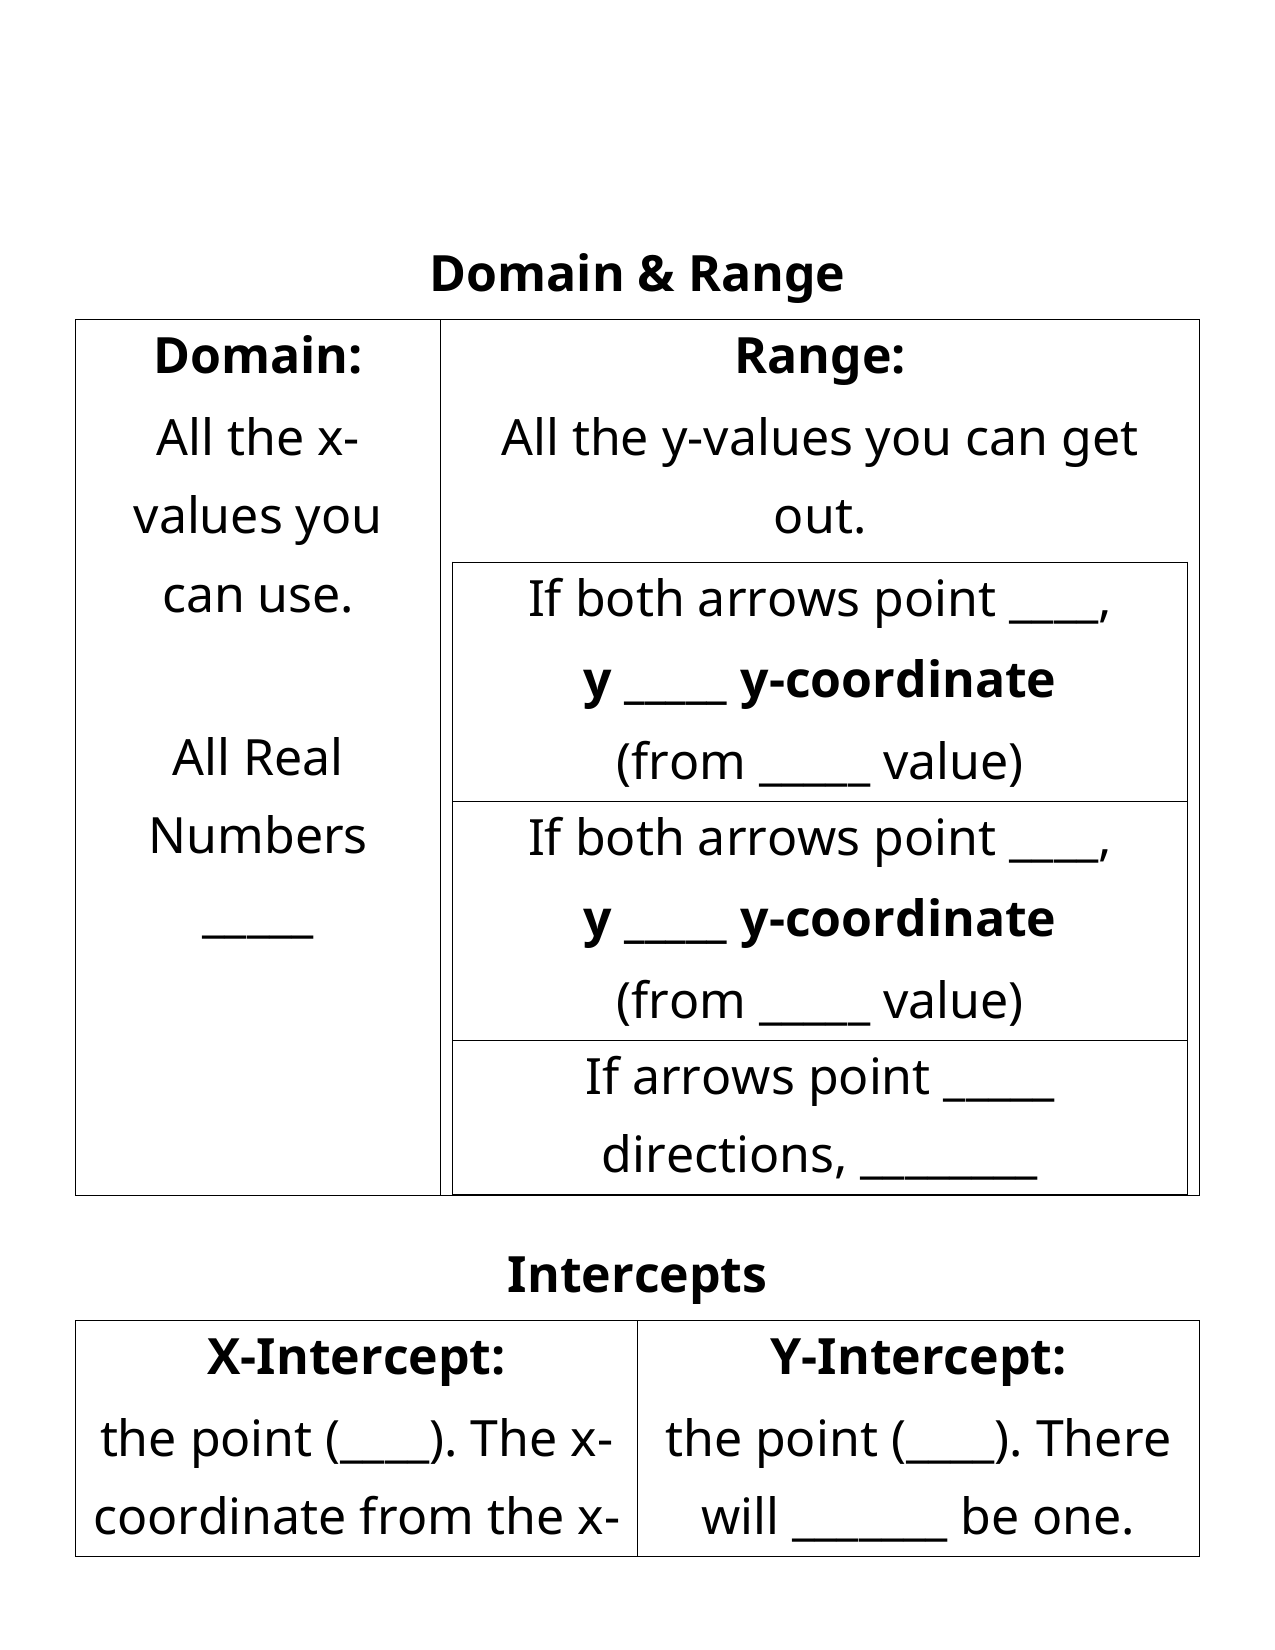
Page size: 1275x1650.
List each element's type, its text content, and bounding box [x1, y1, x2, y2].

table_header Range: All the y-values you can get out. [441, 320, 1199, 1195]
table_header Domain: All the x-values you can use. All Real Numbers _____ [76, 320, 440, 1195]
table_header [76, 1321, 637, 1556]
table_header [638, 1321, 1199, 1556]
text Intercepts [75, 1239, 1200, 1307]
text Domain & Range [75, 238, 1200, 306]
